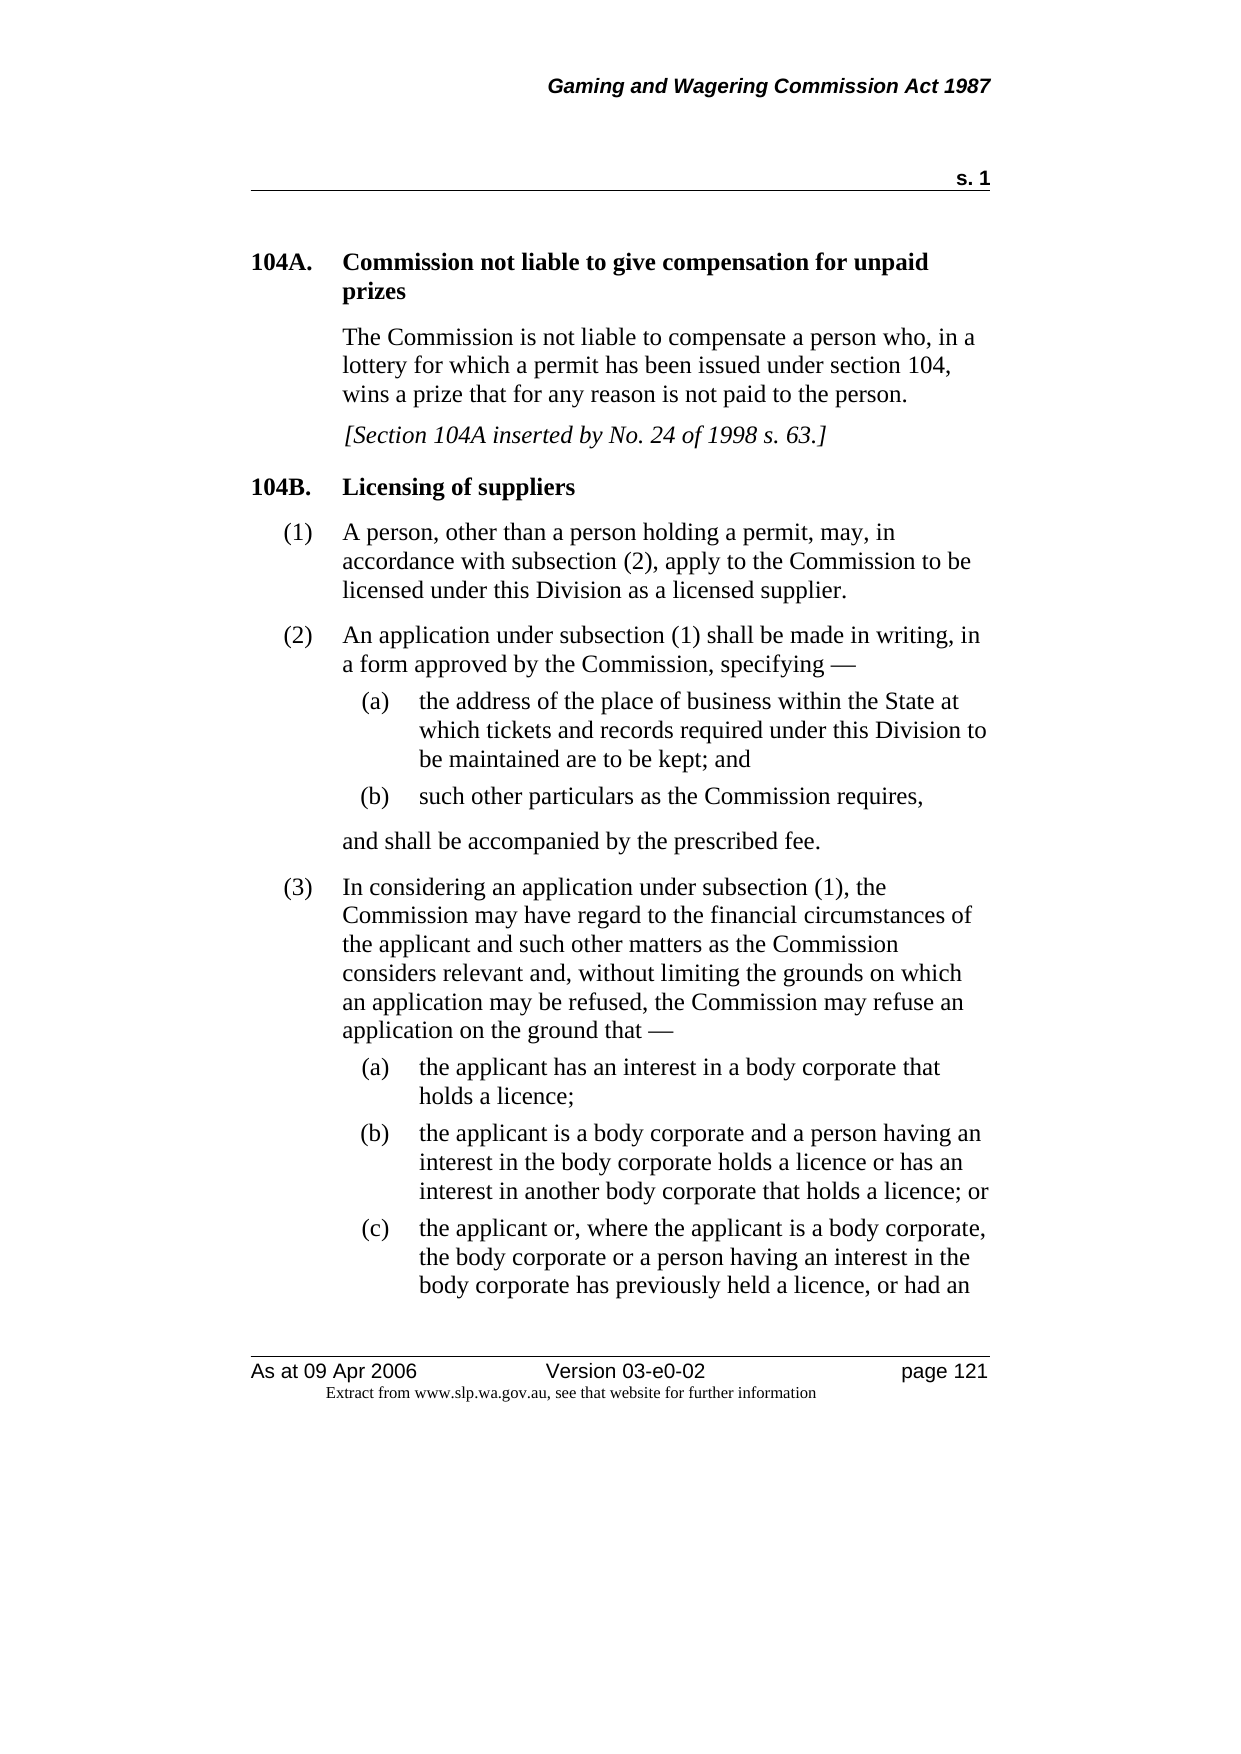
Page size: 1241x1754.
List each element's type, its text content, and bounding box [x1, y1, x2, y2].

text The Commission is not liable to compensate a person who, in a lottery for which a permit has been issued under section 104, wins a prize that for any reason is not paid to the person. [251, 322, 990, 408]
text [251, 1213, 990, 1299]
text and shall be accompanied by the prescribed fee. [251, 826, 990, 855]
subtitle 104B. Licensing of suppliers [251, 472, 990, 501]
text [Section 104A inserted by No. 24 of 1998 s. 63.] [251, 420, 990, 449]
text (a) the applicant has an interest in a body corporate that holds a licence; [251, 1052, 990, 1110]
text (3) In considering an application under subsection (1), the Commission may have regard to the financial circumstances of the applicant and such other matters as the Commission considers relevant and, without limiting the grounds on which an application may be refused, the Commission may refuse an application on the ground that — [251, 872, 990, 1044]
text (a) the address of the place of business within the State at which tickets and records required under this Division to be maintained are to be kept; and [251, 686, 990, 772]
text (b) such other particulars as the Commission requires, [251, 781, 990, 809]
text (2) An application under subsection (1) shall be made in writing, in a form approved by the Commission, specifying — [251, 620, 990, 678]
subtitle 104A. Commission not liable to give compensation for unpaid prizes [251, 247, 990, 305]
text (b) the applicant is a body corporate and a person having an interest in the body corporate holds a licence or has an interest in another body corporate that holds a licence; or [251, 1118, 990, 1204]
text (1) A person, other than a person holding a permit, may, in accordance with subsection (2), apply to the Commission to be licensed under this Division as a licensed supplier. [251, 517, 990, 604]
